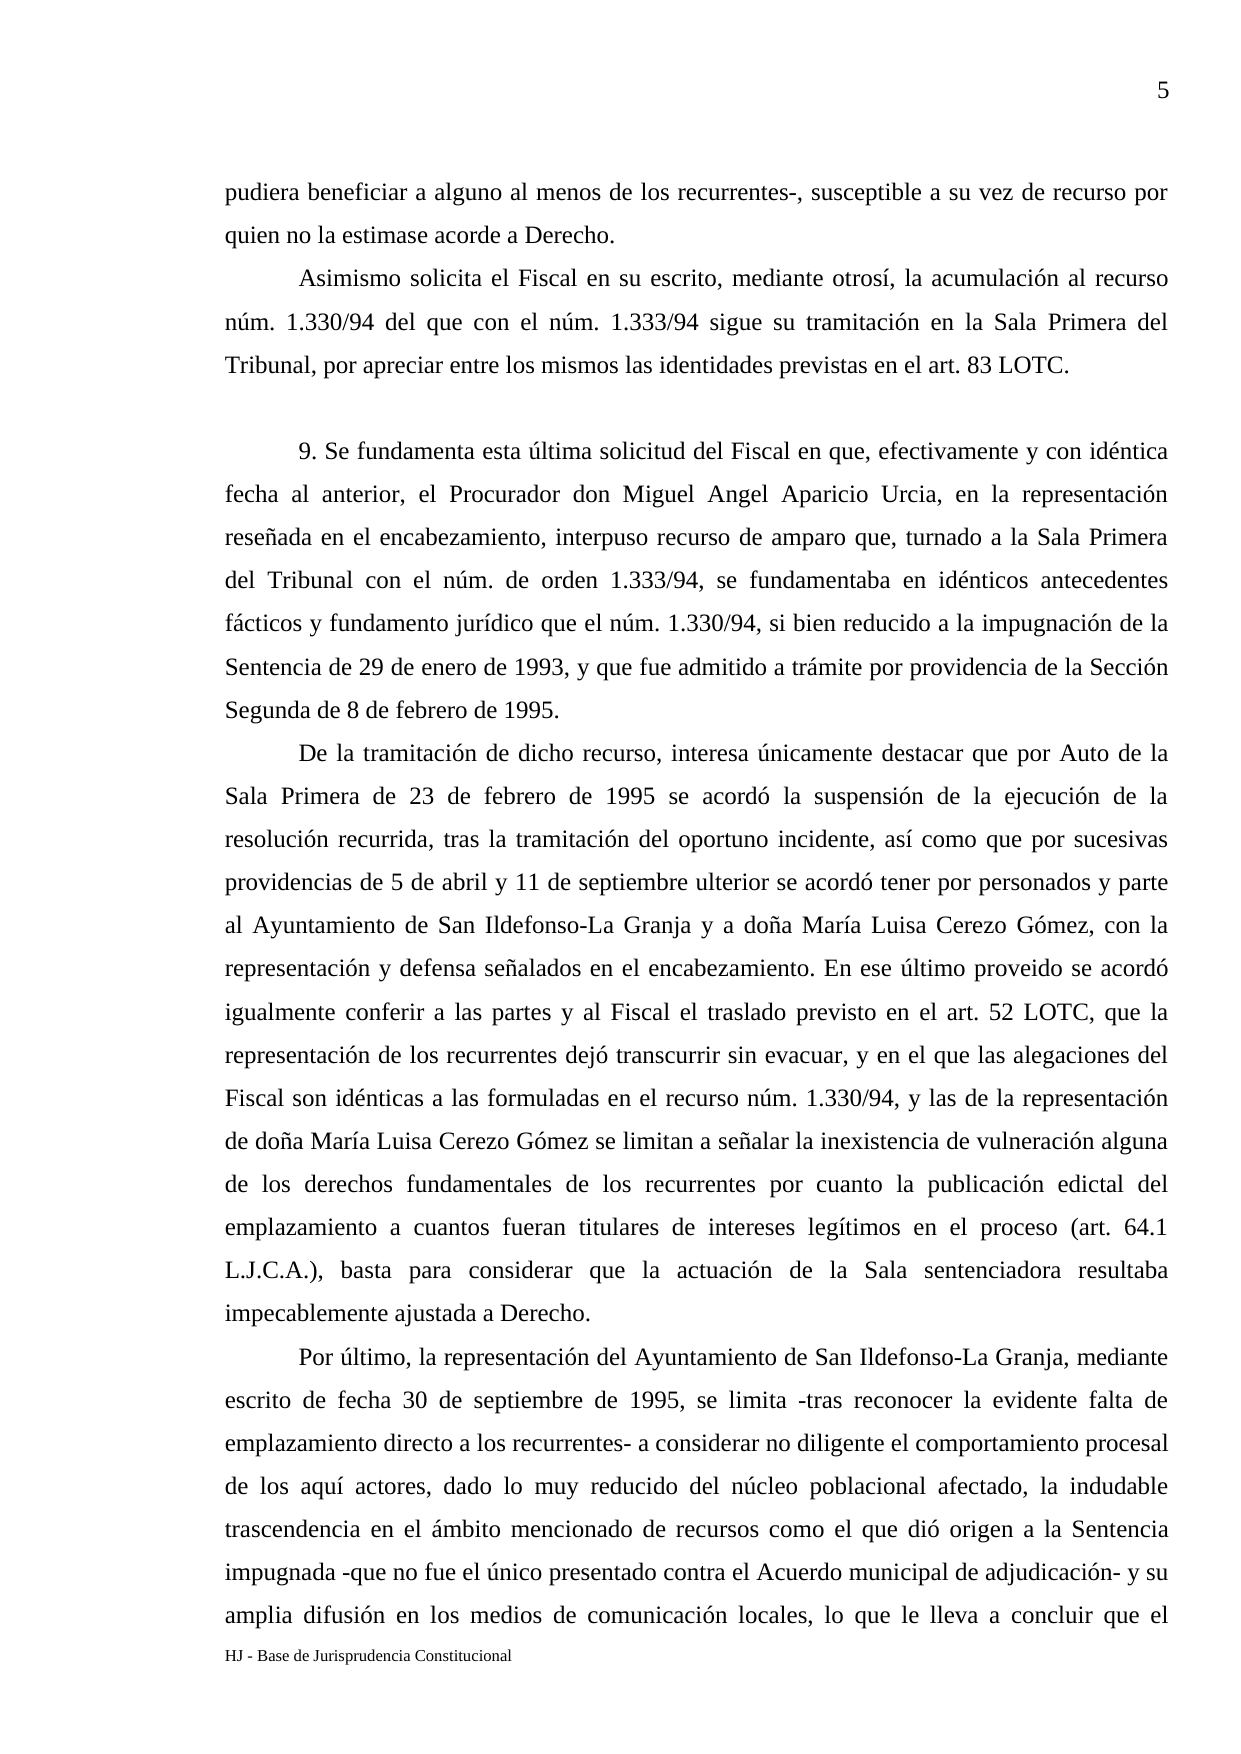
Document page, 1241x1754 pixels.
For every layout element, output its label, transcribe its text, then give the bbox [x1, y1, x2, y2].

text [224, 1342, 1169, 1629]
text 9. Se fundamenta esta última solicitud del Fiscal en que, efectivamente y con idéntica fecha al anterior, el Procurador don Miguel Angel Aparicio Urcia, en la representación reseñada en el encabezamiento, interpuso recurso de amparo que, turnado a la Sala Primera del Tribunal con el núm. de orden 1.333/94, se fundamentaba en idénticos antecedentes fácticos y fundamento jurídico que el núm. 1.330/94, si bien reducido a la impugnación de la Sentencia de 29 de enero de 1993, y que fue admitido a trámite por providencia de la Sección Segunda de 8 de febrero de 1995. [224, 436, 1169, 723]
text De la tramitación de dicho recurso, interesa únicamente destacar que por Auto de la Sala Primera de 23 de febrero de 1995 se acordó la suspensión de la ejecución de la resolución recurrida, tras la tramitación del oportuno incidente, así como que por sucesivas providencias de 5 de abril y 11 de septiembre ulterior se acordó tener por personados y parte al Ayuntamiento de San Ildefonso-La Granja y a doña María Luisa Cerezo Gómez, con la representación y defensa señalados en el encabezamiento. En ese último proveido se acordó igualmente conferir a las partes y al Fiscal el traslado previsto en el art. 52 LOTC, que la representación de los recurrentes dejó transcurrir sin evacuar, y en el que las alegaciones del Fiscal son idénticas a las formuladas en el recurso núm. 1.330/94, y las de la representación de doña María Luisa Cerezo Gómez se limitan a señalar la inexistencia de vulneración alguna de los derechos fundamentales de los recurrentes por cuanto la publicación edictal del emplazamiento a cuantos fueran titulares de intereses legítimos en el proceso (art. 64.1 L.J.C.A.), basta para considerar que la actuación de la Sala sentenciadora resultaba impecablemente ajustada a Derecho. [224, 738, 1169, 1327]
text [224, 177, 1169, 249]
text Asimismo solicita el Fiscal en su escrito, mediante otrosí, la acumulación al recurso núm. 1.330/94 del que con el núm. 1.333/94 sigue su tramitación en la Sala Primera del Tribunal, por apreciar entre los mismos las identidades previstas en el art. 83 LOTC. [224, 263, 1169, 378]
